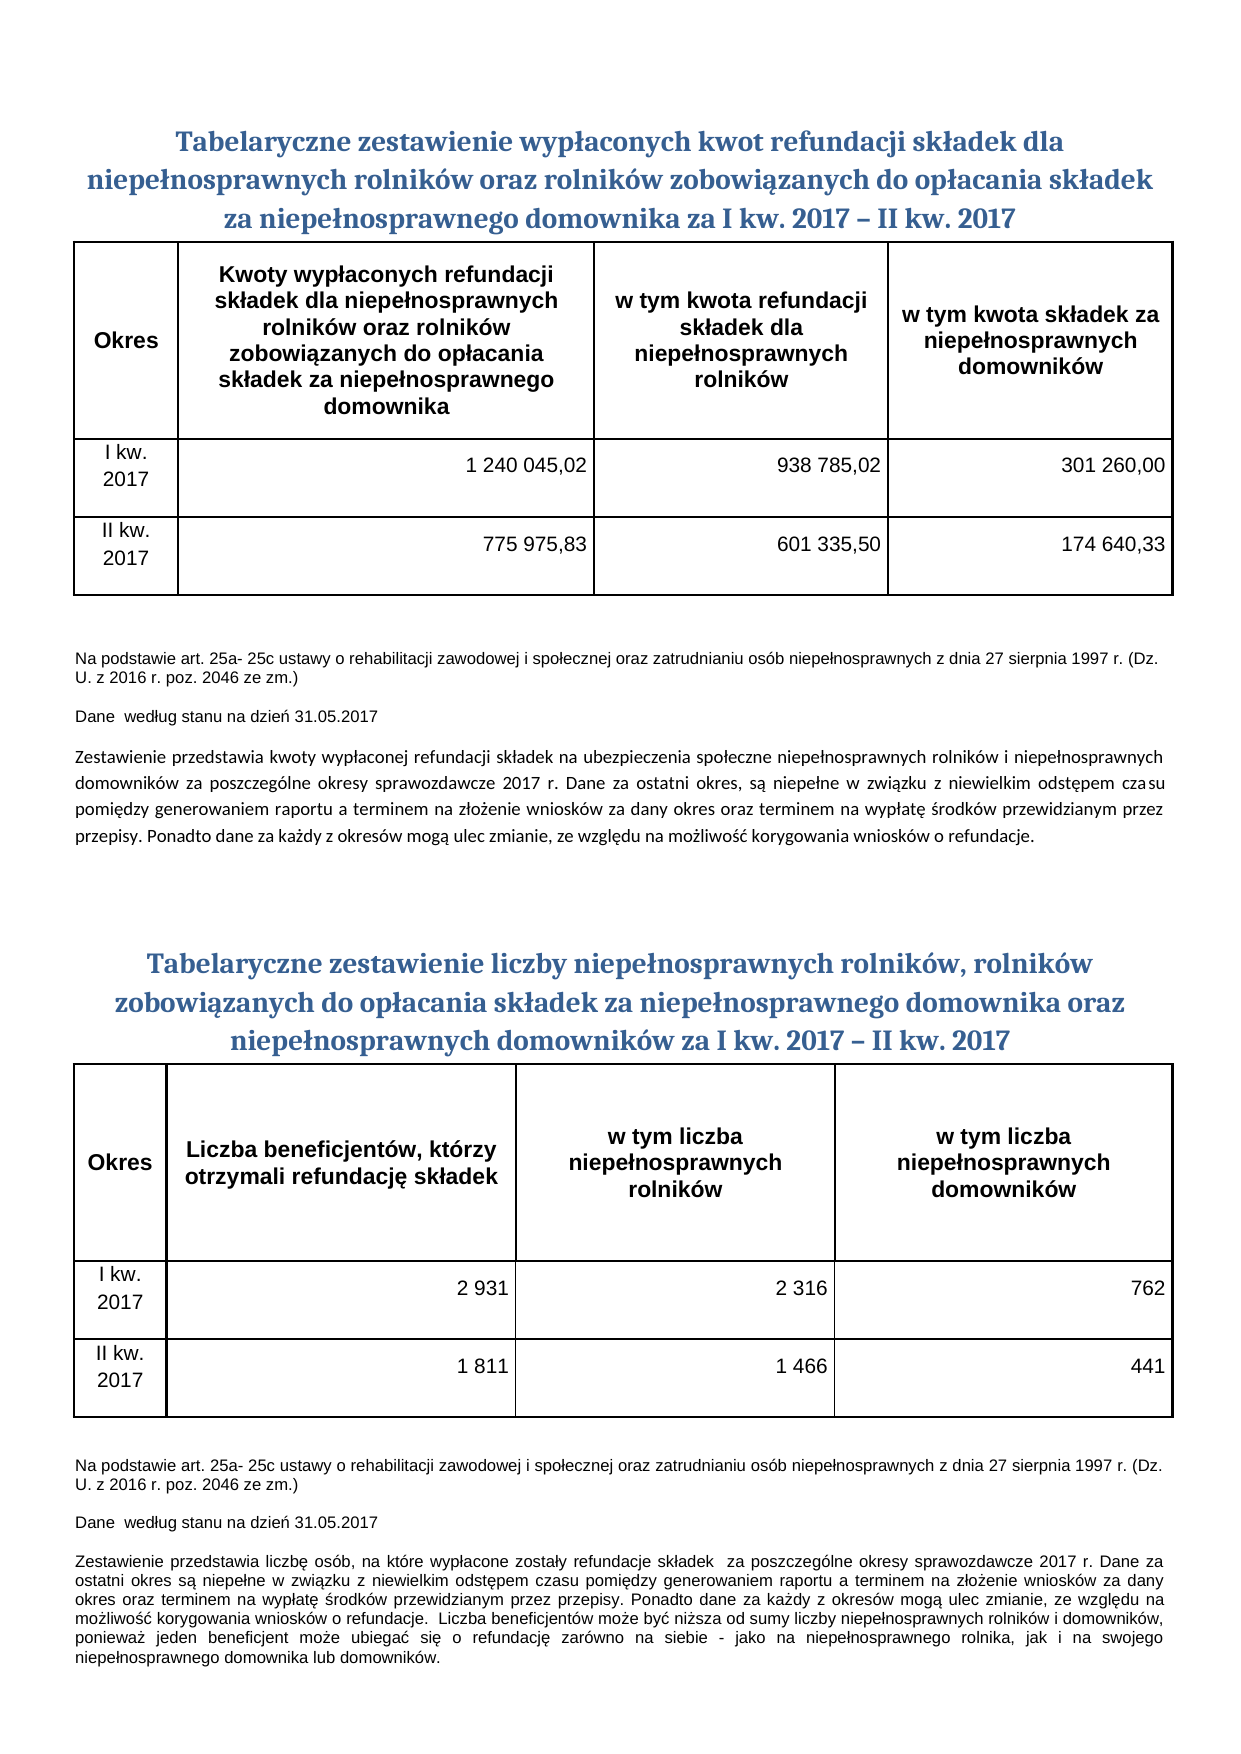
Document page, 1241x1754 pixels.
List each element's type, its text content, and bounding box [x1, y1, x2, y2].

table_cell I kw. 2017 [75, 440, 177, 516]
table_cell II kw. 2017 [75, 518, 177, 594]
table_cell 938 785,02 [595, 440, 887, 516]
text Zestawienie przedstawia kwoty wypłaconej refundacji składek na ubezpieczenia społeczne niepełnosprawnych rolników i niepełnosprawnych domowników za poszczególne okresy sprawozdawcze 2017 r. Dane za ostatni okres, są niepełne w związku z niewielkim odstępem czasu pomiędzy generowaniem raportu a terminem na złożenie wniosków za dany okres oraz terminem na wypłatę środków przewidzianym przez przepisy. Ponadto dane za każdy z okresów mogą ulec zmianie, ze względu na możliwość korygowania wniosków o refundacje. [75, 745, 1165, 847]
table_header Okres [75, 1065, 165, 1260]
subtitle Tabelaryczne zestawienie wypłaconych kwot refundacji składek dla niepełnosprawnych rolników oraz rolników zobowiązanych do opłacania składek za niepełnosprawnego domownika za I kw. 2017 – II kw. 2017 [75, 125, 1165, 236]
table_cell 775 975,83 [179, 518, 593, 594]
table_cell 2 316 [516, 1262, 834, 1338]
table_header w tym kwota refundacji składek dla niepełnosprawnych rolników [595, 243, 887, 437]
text Dane według stanu na dzień 31.05.2017 [75, 1513, 1165, 1532]
table_header Liczba beneficjentów, którzy otrzymali refundację składek [168, 1065, 515, 1260]
table_header w tym liczba niepełnosprawnych rolników [517, 1065, 834, 1260]
text Na podstawie art. 25a- 25c ustawy o rehabilitacji zawodowej i społecznej oraz zatrudnianiu osób niepełnosprawnych z dnia 27 sierpnia 1997 r. (Dz. U. z 2016 r. poz. 2046 ze zm.) [75, 649, 1165, 687]
table_header Kwoty wypłaconych refundacji składek dla niepełnosprawnych rolników oraz rolników zobowiązanych do opłacania składek za niepełnosprawnego domownika [179, 243, 593, 437]
table_header Okres [75, 243, 177, 437]
table_header w tym liczba niepełnosprawnych domowników [836, 1065, 1171, 1260]
text Na podstawie art. 25a- 25c ustawy o rehabilitacji zawodowej i społecznej oraz zatrudnianiu osób niepełnosprawnych z dnia 27 sierpnia 1997 r. (Dz. U. z 2016 r. poz. 2046 ze zm.) [75, 1456, 1165, 1494]
table_cell 174 640,33 [889, 518, 1171, 594]
table_cell I kw. 2017 [75, 1262, 165, 1338]
table_cell 441 [835, 1340, 1171, 1416]
text Dane według stanu na dzień 31.05.2017 [75, 707, 1165, 726]
table_cell 1 811 [168, 1340, 515, 1416]
subtitle Tabelaryczne zestawienie liczby niepełnosprawnych rolników, rolników zobowiązanych do opłacania składek za niepełnosprawnego domownika oraz niepełnosprawnych domowników za I kw. 2017 – II kw. 2017 [75, 947, 1165, 1058]
table_cell 1 466 [516, 1340, 834, 1416]
table_cell II kw. 2017 [75, 1340, 165, 1416]
text Zestawienie przedstawia liczbę osób, na które wypłacone zostały refundacje składek za poszczególne okresy sprawozdawcze 2017 r. Dane za ostatni okres są niepełne w związku z niewielkim odstępem czasu pomiędzy generowaniem raportu a terminem na złożenie wniosków za dany okres oraz terminem na wypłatę środków przewidzianym przez przepisy. Ponadto dane za każdy z okresów mogą ulec zmianie, ze względu na możliwość korygowania wniosków o refundacje. Liczba beneficjentów może być niższa od sumy liczby niepełnosprawnych rolników i domowników, ponieważ jeden beneficjent może ubiegać się o refundację zarówno na siebie - jako na niepełnosprawnego rolnika, jak i na swojego niepełnosprawnego domownika lub domowników. [75, 1552, 1165, 1667]
table_cell 601 335,50 [595, 518, 887, 594]
table_header w tym kwota składek za niepełnosprawnych domowników [889, 243, 1171, 437]
table_cell 2 931 [168, 1262, 515, 1338]
table_cell 301 260,00 [889, 440, 1171, 516]
table_cell 1 240 045,02 [179, 440, 593, 516]
table_cell 762 [835, 1262, 1171, 1338]
